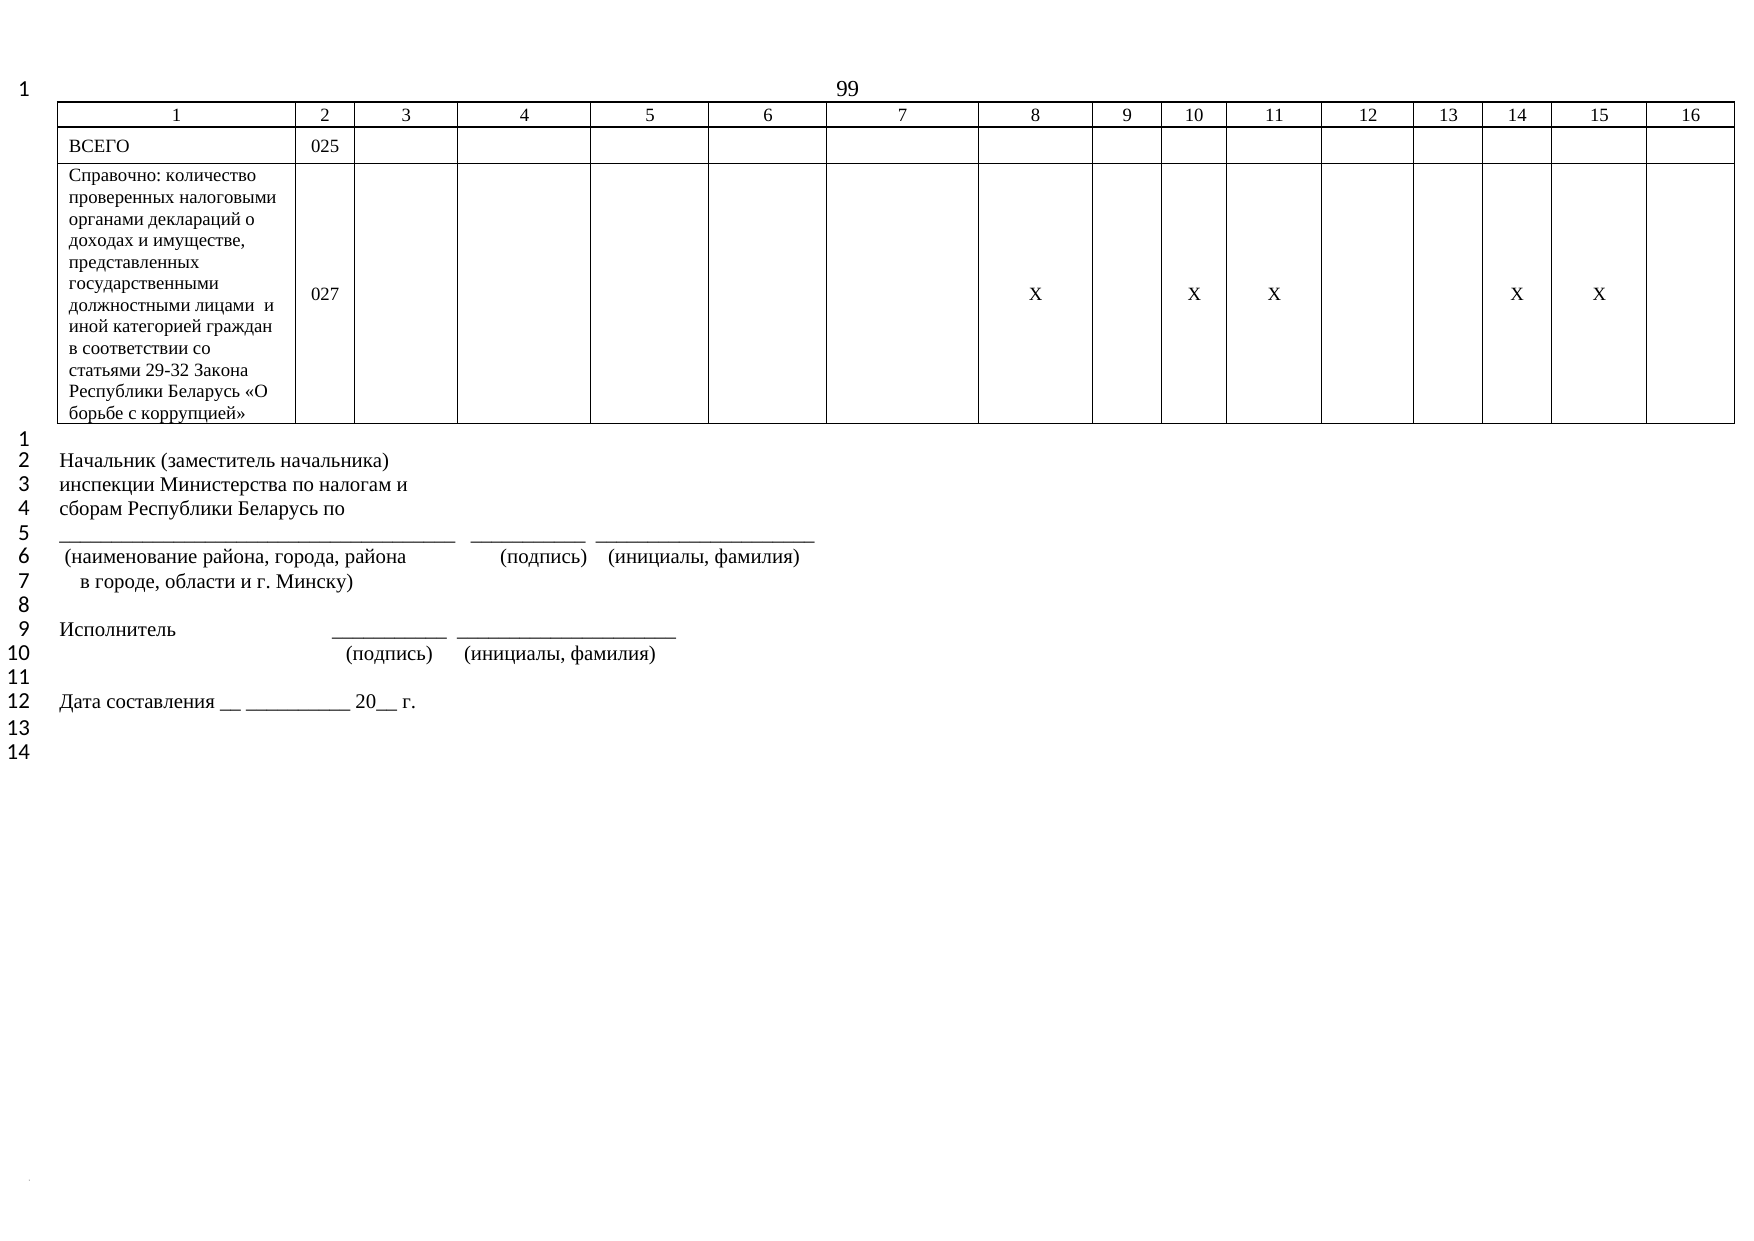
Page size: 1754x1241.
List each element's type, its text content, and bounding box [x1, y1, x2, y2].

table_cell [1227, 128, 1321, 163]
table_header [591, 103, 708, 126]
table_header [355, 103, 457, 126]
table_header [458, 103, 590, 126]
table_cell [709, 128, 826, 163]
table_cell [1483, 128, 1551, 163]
text сборам Республики Беларусь по [59, 496, 1636, 520]
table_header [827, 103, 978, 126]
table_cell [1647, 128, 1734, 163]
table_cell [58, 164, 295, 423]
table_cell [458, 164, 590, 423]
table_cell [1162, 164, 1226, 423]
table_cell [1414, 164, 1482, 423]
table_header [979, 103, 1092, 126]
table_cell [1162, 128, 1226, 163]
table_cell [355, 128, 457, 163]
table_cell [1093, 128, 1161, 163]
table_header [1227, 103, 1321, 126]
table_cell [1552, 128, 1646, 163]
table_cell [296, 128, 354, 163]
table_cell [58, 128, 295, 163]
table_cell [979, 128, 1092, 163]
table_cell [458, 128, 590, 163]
text в городе, области и г. Минску) [59, 568, 1636, 593]
text Начальник (заместитель начальника) [59, 448, 1636, 472]
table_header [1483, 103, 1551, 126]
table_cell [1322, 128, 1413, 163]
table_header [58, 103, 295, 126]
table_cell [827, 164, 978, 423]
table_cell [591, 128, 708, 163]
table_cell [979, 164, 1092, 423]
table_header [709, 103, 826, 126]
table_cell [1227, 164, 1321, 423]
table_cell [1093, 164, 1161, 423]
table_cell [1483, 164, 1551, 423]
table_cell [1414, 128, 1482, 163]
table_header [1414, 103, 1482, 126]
text инспекции Министерства по налогам и [59, 472, 1636, 496]
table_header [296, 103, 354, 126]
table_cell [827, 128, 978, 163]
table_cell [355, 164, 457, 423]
text ______________________________________ ___________ _____________________ [59, 520, 1636, 544]
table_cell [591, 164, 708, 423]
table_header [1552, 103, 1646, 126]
text Дата составления __ __________ 20__ г. [59, 689, 1636, 713]
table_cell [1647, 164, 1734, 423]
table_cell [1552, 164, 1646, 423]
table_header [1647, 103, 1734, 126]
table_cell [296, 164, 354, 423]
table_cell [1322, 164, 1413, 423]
text (подпись) (инициалы, фамилия) [59, 641, 1636, 665]
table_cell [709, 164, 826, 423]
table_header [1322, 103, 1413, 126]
text Исполнитель ___________ _____________________ [59, 617, 1636, 641]
text (наименование района, города, района (подпись) (инициалы, фамилия) [59, 544, 1636, 568]
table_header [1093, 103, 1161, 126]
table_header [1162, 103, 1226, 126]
